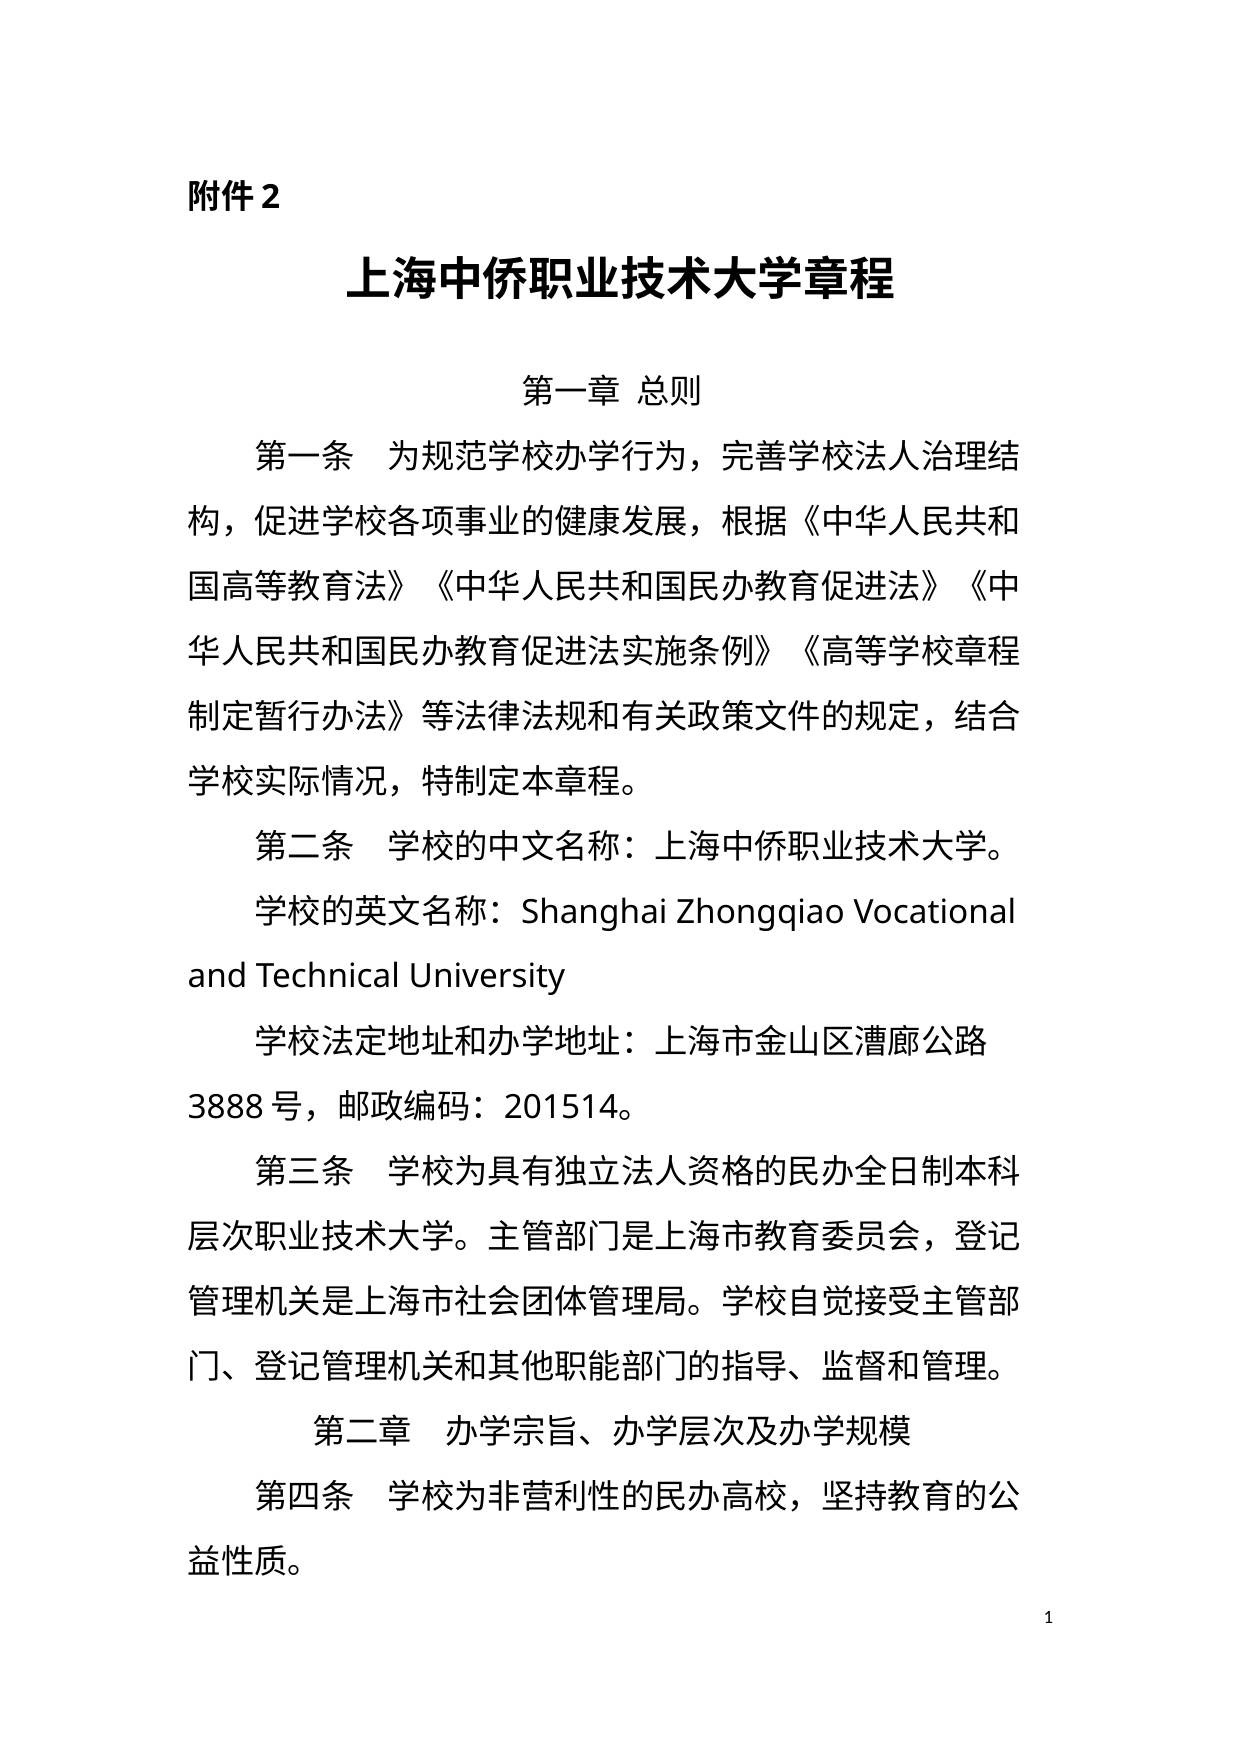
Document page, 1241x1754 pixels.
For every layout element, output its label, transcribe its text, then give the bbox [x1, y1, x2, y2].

text 第一条 为规范学校办学行为，完善学校法人治理结构，促进学校各项事业的健康发展，根据《中华人民共和国高等教育法》《中华人民共和国民办教育促进法》《中华人民共和国民办教育促进法实施条例》《高等学校章程制定暂行办法》等法律法规和有关政策文件的规定，结合学校实际情况，特制定本章程。 [187, 422, 1036, 812]
text 学校的英文名称：Shanghai Zhongqiao Vocational and Technical University [187, 877, 1036, 1007]
text 第二条 学校的中文名称：上海中侨职业技术大学。 [187, 812, 1036, 877]
text 第二章 办学宗旨、办学层次及办学规模 [187, 1397, 1036, 1462]
text 学校法定地址和办学地址：上海市金山区漕廊公路3888号，邮政编码：201514。 [187, 1007, 1036, 1137]
text 附件2 [187, 162, 1053, 227]
text 第一章 总则 [187, 357, 1036, 422]
text 上海中侨职业技术大学章程 [187, 227, 1053, 324]
text 第三条 学校为具有独立法人资格的民办全日制本科层次职业技术大学。主管部门是上海市教育委员会，登记管理机关是上海市社会团体管理局。学校自觉接受主管部门、登记管理机关和其他职能部门的指导、监督和管理。 [187, 1137, 1036, 1397]
text 第四条 学校为非营利性的民办高校，坚持教育的公益性质。 [187, 1462, 1036, 1592]
